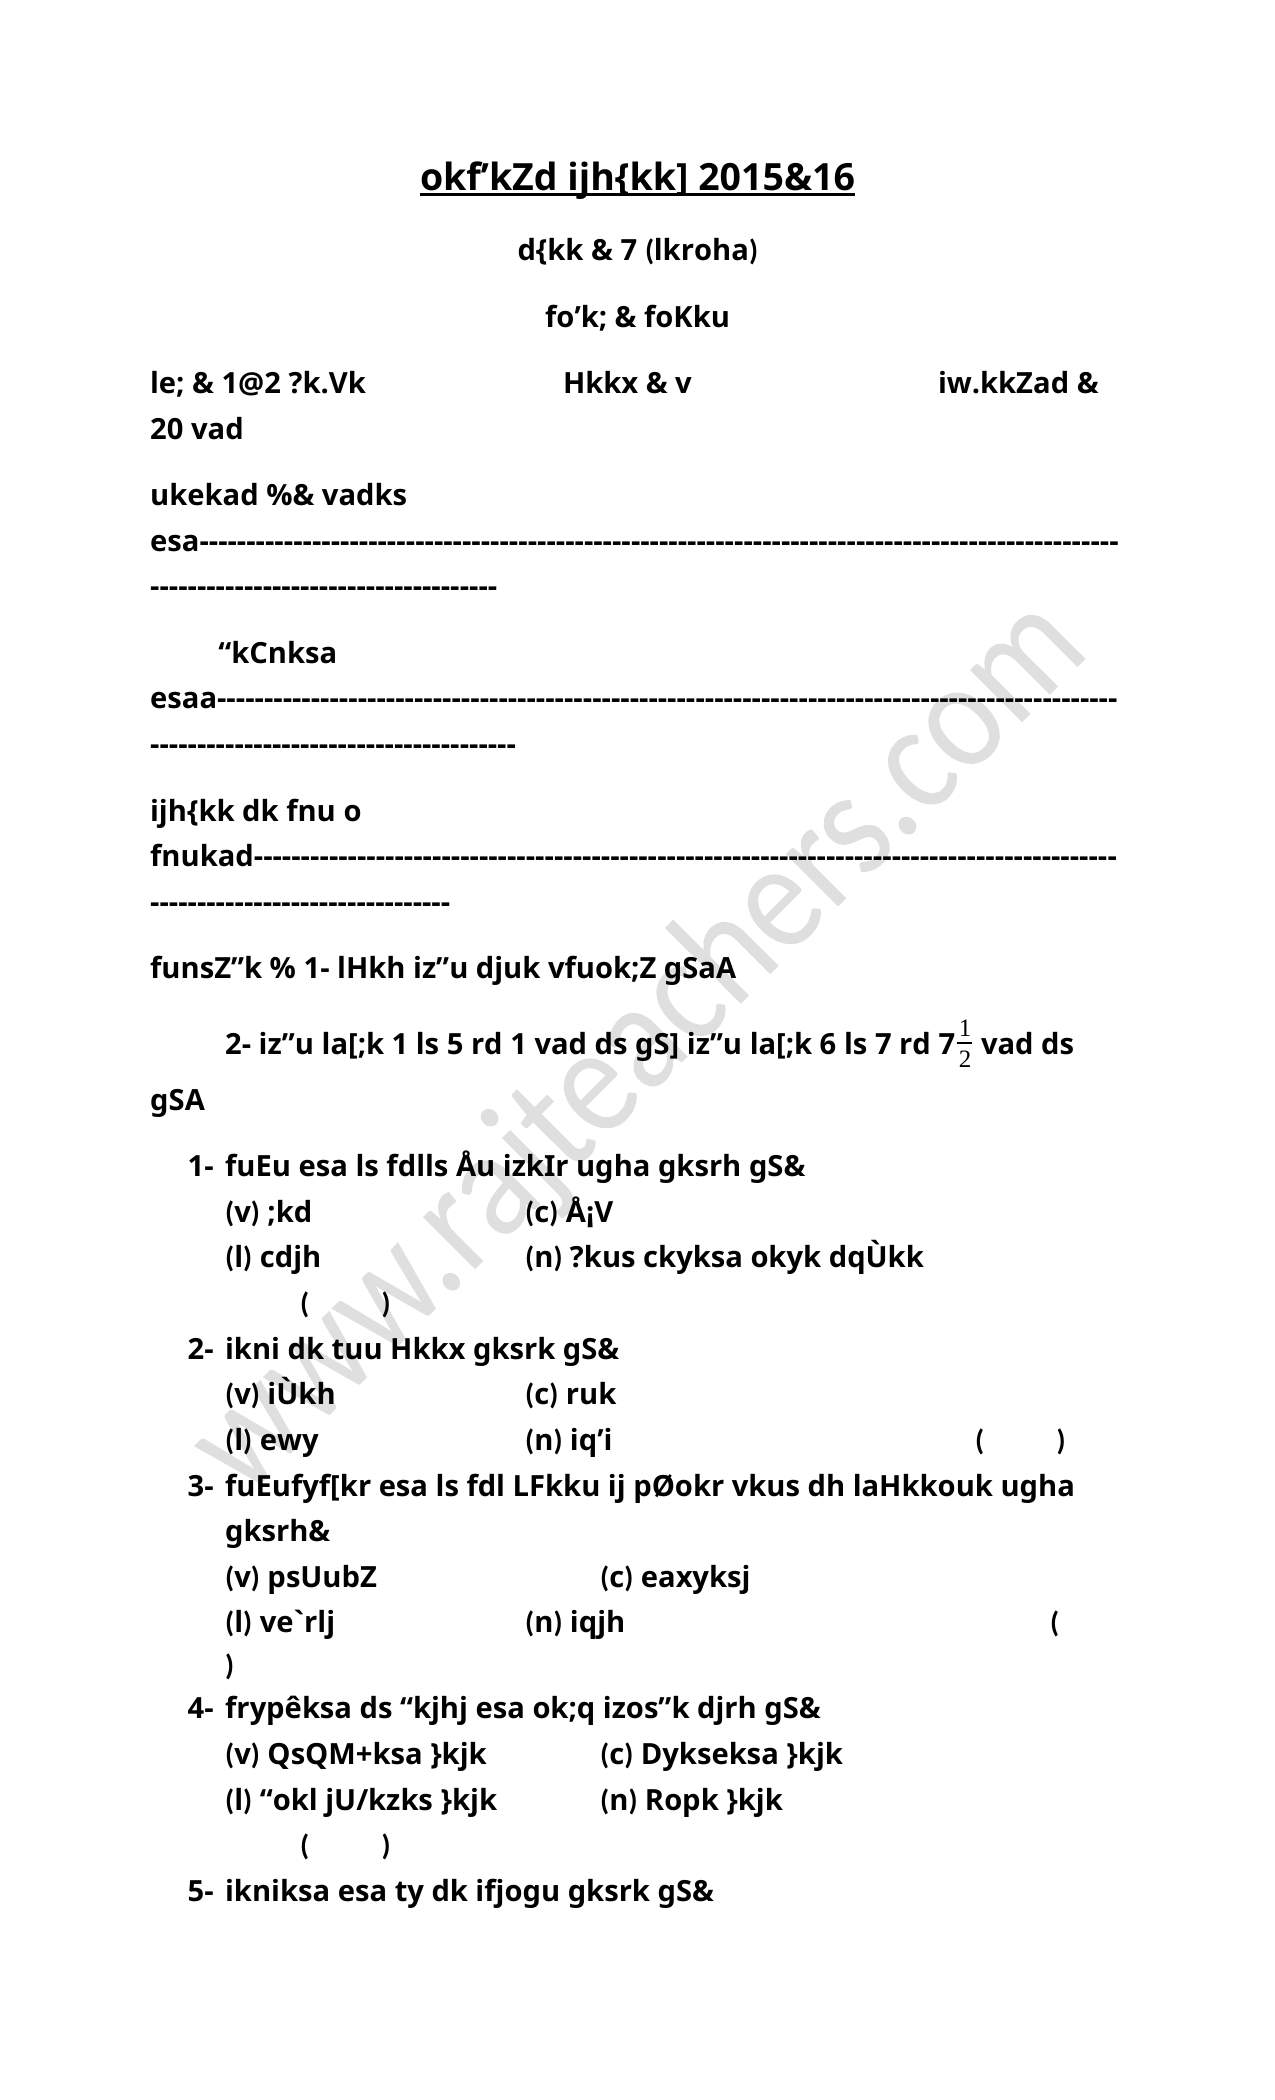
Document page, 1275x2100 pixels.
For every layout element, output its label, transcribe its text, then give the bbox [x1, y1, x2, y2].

text fo’k; & foKku [150, 296, 1125, 336]
list (v) psUubZ (c) eaxyksj [225, 1556, 1125, 1596]
text ukekad %& vadks esa--------------------------------------------------------------------------------------------------------------------------------------- [150, 474, 1125, 605]
list (l) ewy (n) iq’i ( ) [225, 1419, 1125, 1459]
list frypêksa ds “kjhj esa ok;q izos”k djrh gS& [187, 1688, 1125, 1727]
list fuEu esa ls fdlls Åu izkIr ugha gksrh gS& [187, 1145, 1125, 1185]
list (l) ve`rlj (n) iqjh ( ) [225, 1602, 1125, 1682]
list (l) “okl jU/kzks }kjk (n) Ropk }kjk ( ) [225, 1779, 1125, 1864]
list (v) iÙkh (c) ruk [225, 1373, 1125, 1413]
text 2- iz”u la[;k 1 ls 5 rd 1 vad ds gS] iz”u la[;k 6 ls 7 rd 7 vad ds gSA [150, 1014, 1125, 1119]
text “kCnksa esaa--------------------------------------------------------------------------------------------------------------------------------------- [150, 632, 1125, 763]
text ijh{kk dk fnu o fnukad---------------------------------------------------------------------------------------------------------------------------- [150, 790, 1125, 921]
list (v) QsQM+ksa }kjk (c) Dykseksa }kjk [225, 1733, 1125, 1773]
text okf’kZd ijh{kk] 2015&16 [150, 150, 1125, 201]
list ikni dk tuu Hkkx gksrk gS& [187, 1328, 1125, 1368]
list (l) cdjh (n) ?kus ckyksa okyk dqÙkk ( ) [225, 1237, 1125, 1322]
text d{kk & 7 (lkroha) [150, 229, 1125, 269]
list fuEufyf[kr esa ls fdl LFkku ij pØokr vkus dh laHkkouk ugha gksrh& [187, 1465, 1125, 1550]
text funsZ”k % 1- lHkh iz”u djuk vfuok;Z gSaA [150, 948, 1125, 987]
text le; & 1@2 ?k.Vk Hkkx & v iw.kkZad & 20 vad [150, 362, 1125, 448]
list ikniksa esa ty dk ifjogu gksrk gS& [187, 1870, 1125, 1910]
list (v) ;kd (c) Å¡V [225, 1191, 1125, 1231]
